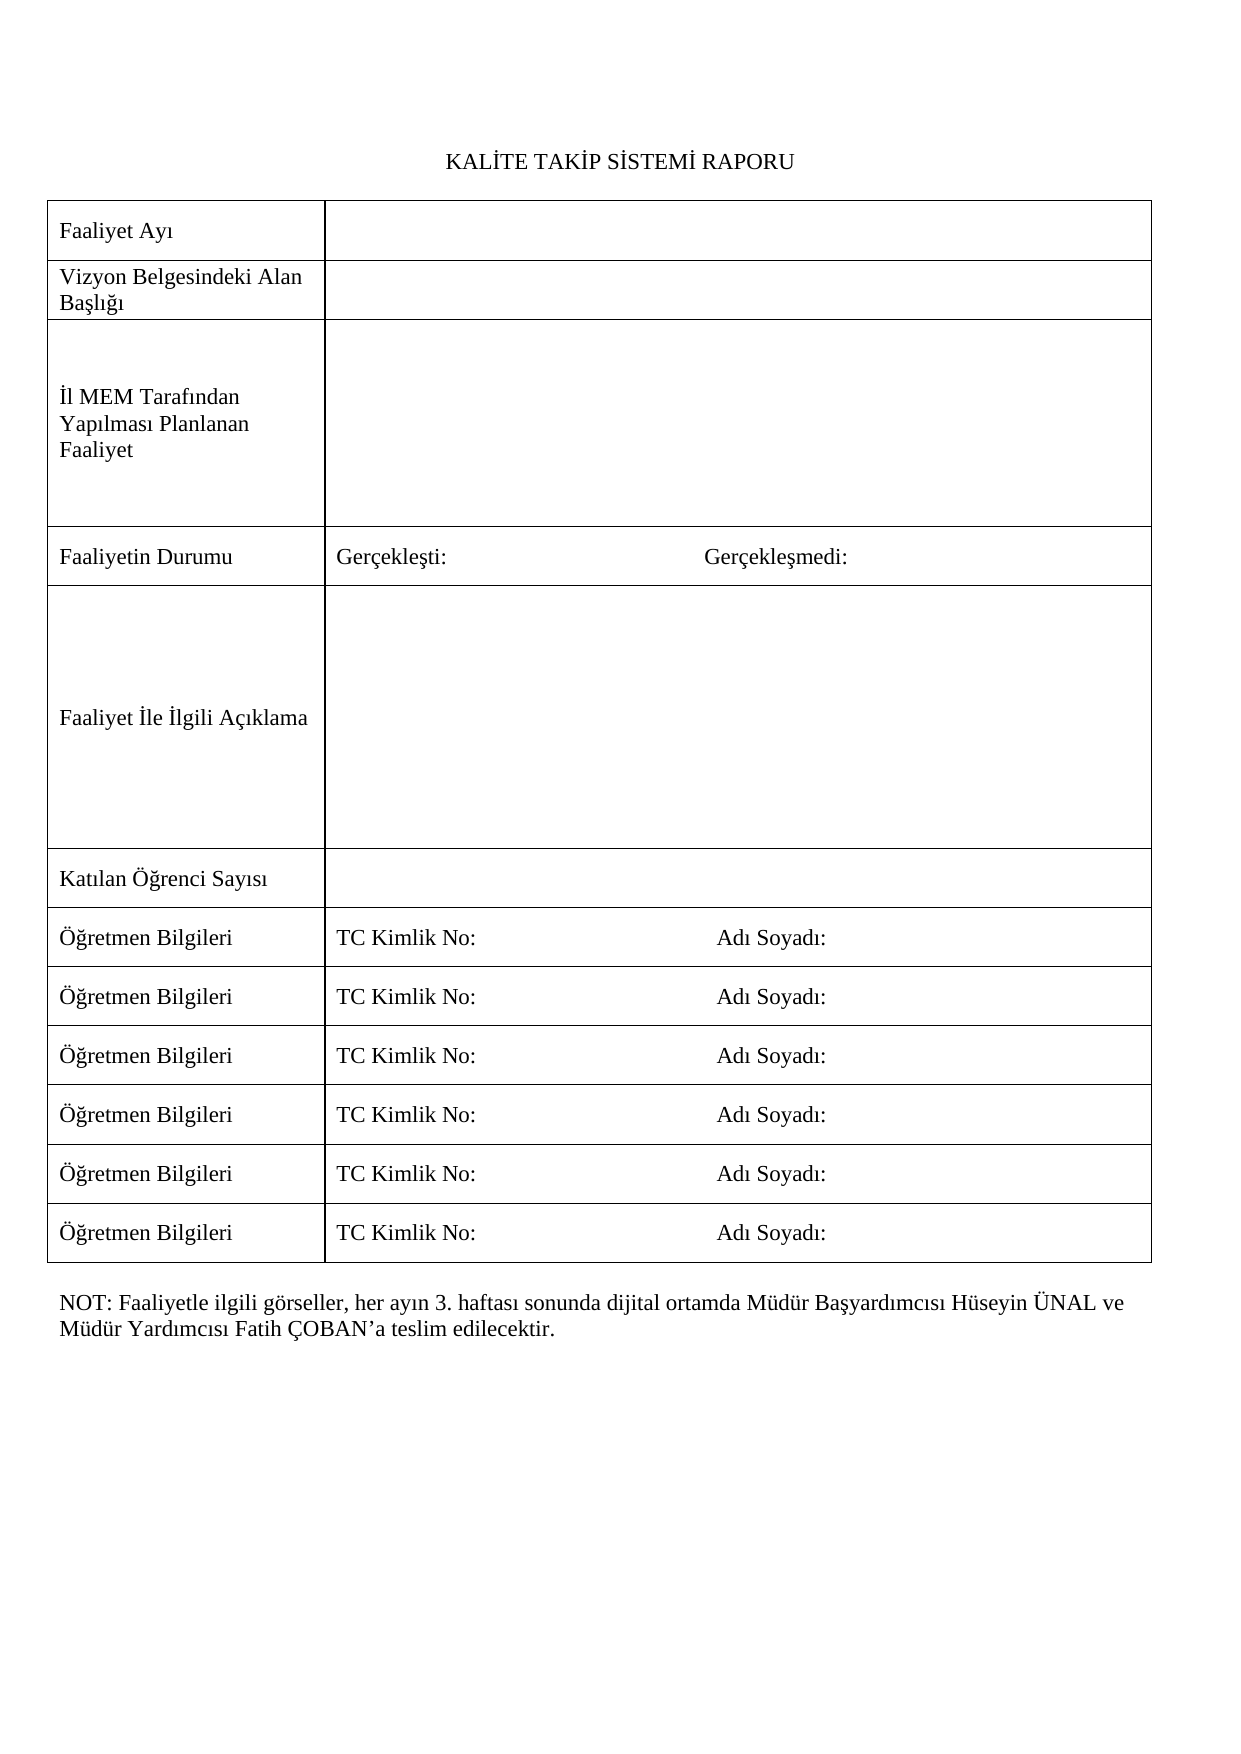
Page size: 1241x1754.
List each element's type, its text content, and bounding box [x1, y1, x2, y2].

table_cell TC Kimlik No: Adı Soyadı: [326, 1204, 1151, 1262]
table_cell Faaliyetin Durumu [48, 527, 324, 585]
table_cell Öğretmen Bilgileri [48, 1204, 324, 1262]
table_cell TC Kimlik No: Adı Soyadı: [326, 1026, 1151, 1084]
table_cell Öğretmen Bilgileri [48, 1085, 324, 1143]
table_cell TC Kimlik No: Adı Soyadı: [326, 1085, 1151, 1143]
table_cell Öğretmen Bilgileri [48, 1026, 324, 1084]
table_cell Öğretmen Bilgileri [48, 908, 324, 966]
table_cell [326, 261, 1151, 318]
table_cell [326, 849, 1151, 907]
text NOT: Faaliyetle ilgili görseller, her ayın 3. haftası sonunda dijital ortamda Müdür Başyardımcısı Hüseyin ÜNAL ve Müdür Yardımcısı Fatih ÇOBAN’a teslim edilecektir. [59, 1289, 1181, 1342]
table_cell [326, 320, 1151, 526]
table_cell Vizyon Belgesindeki Alan Başlığı [48, 261, 324, 318]
table_header Faaliyet Ayı [48, 201, 324, 259]
table_cell Öğretmen Bilgileri [48, 1145, 324, 1202]
text KALİTE TAKİP SİSTEMİ RAPORU [59, 148, 1181, 174]
table_cell TC Kimlik No: Adı Soyadı: [326, 908, 1151, 966]
table_cell Öğretmen Bilgileri [48, 967, 324, 1025]
table_cell TC Kimlik No: Adı Soyadı: [326, 1145, 1151, 1202]
table_cell [326, 586, 1151, 848]
table_header [326, 201, 1151, 259]
table_cell İl MEM Tarafından Yapılması Planlanan Faaliyet [48, 320, 324, 526]
table_cell Faaliyet İle İlgili Açıklama [48, 586, 324, 848]
table_cell Katılan Öğrenci Sayısı [48, 849, 324, 907]
table_cell Gerçekleşti: Gerçekleşmedi: [326, 527, 1151, 585]
table_cell TC Kimlik No: Adı Soyadı: [326, 967, 1151, 1025]
